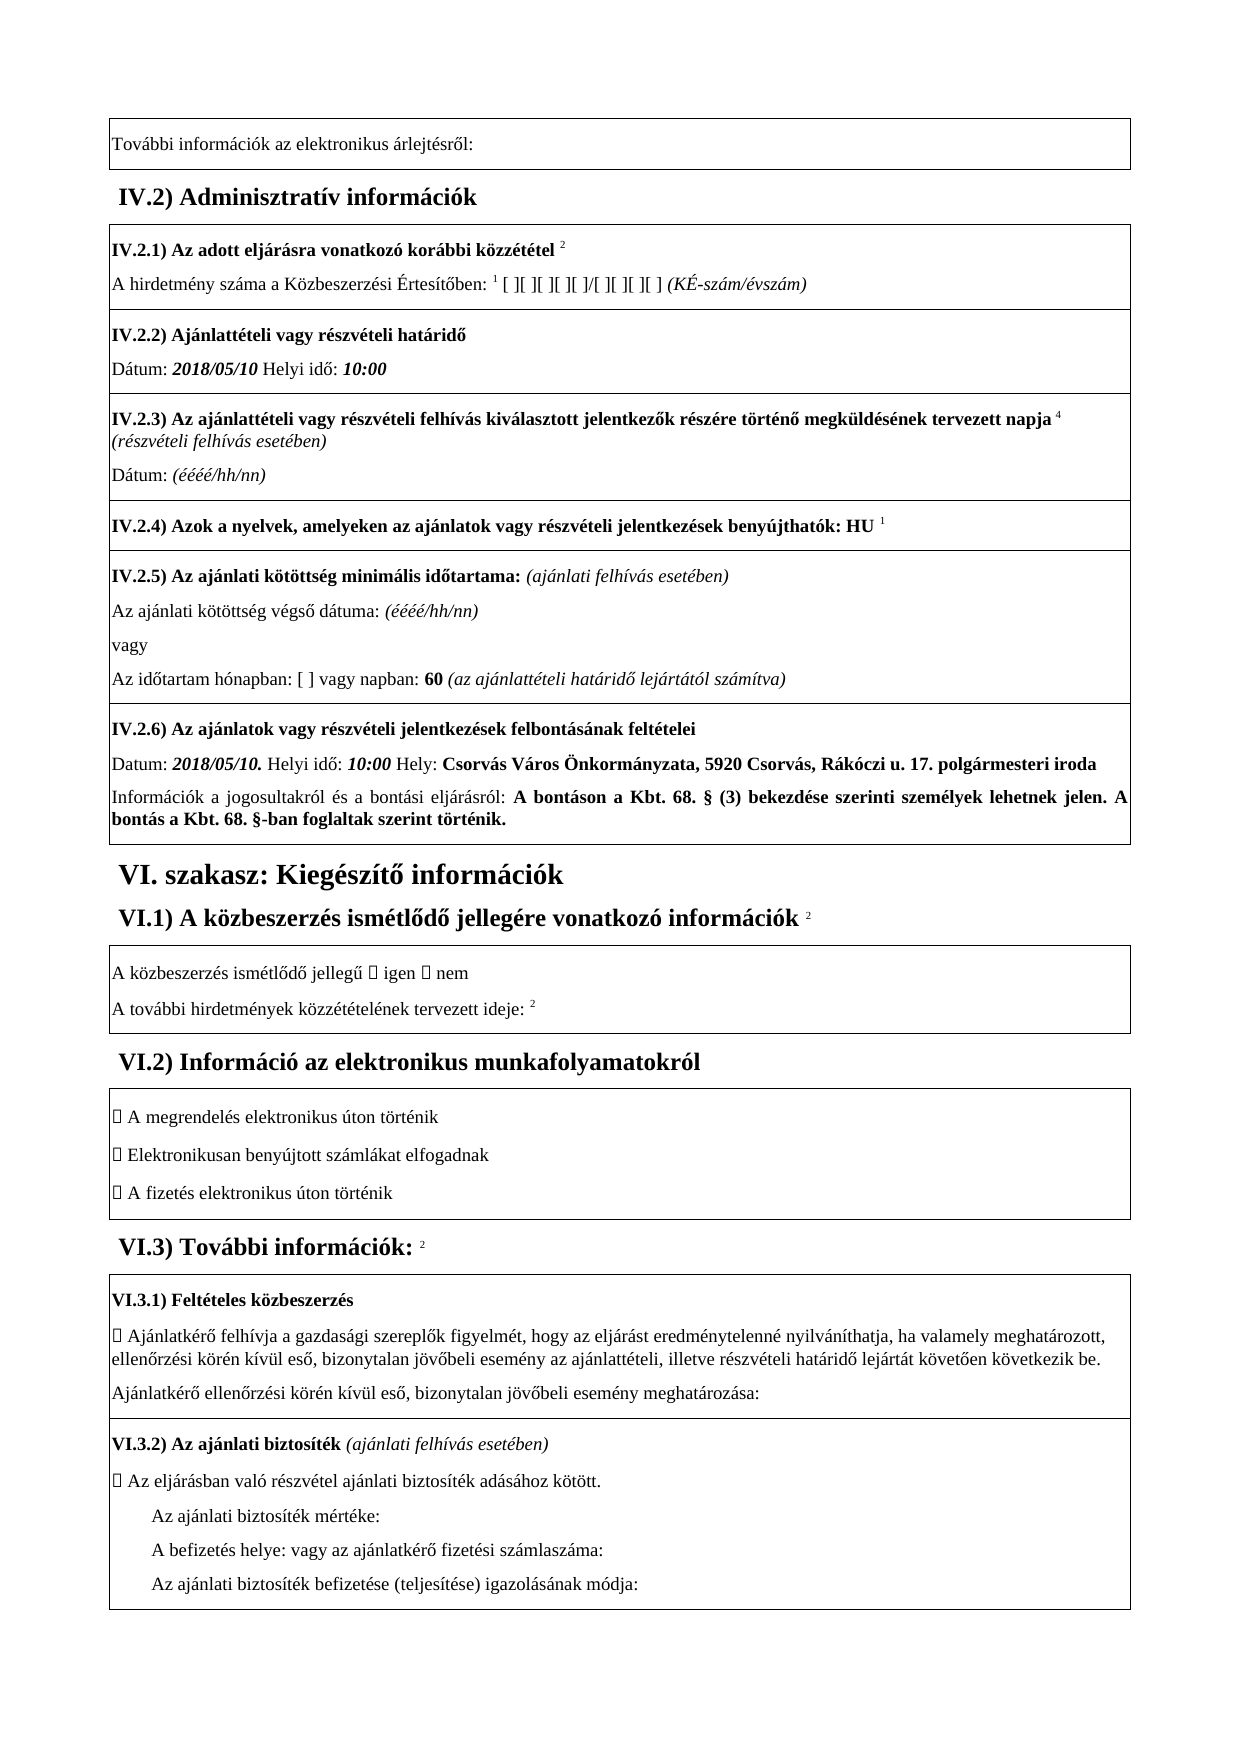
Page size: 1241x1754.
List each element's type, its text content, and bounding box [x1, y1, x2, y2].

text VI.3) További információk: 2 [118, 1232, 1122, 1261]
table_cell IV.2.4) Azok a nyelvek, amelyeken az ajánlatok vagy részvételi jelentkezések benyújthatók: HU 1 [110, 501, 1130, 550]
table_cell IV.2.2) Ajánlattételi vagy részvételi határidő Dátum: 2018/05/10 Helyi idő: 10:00 [110, 310, 1130, 393]
table_header A közbeszerzés ismétlődő jellegű  igen  nem A további hirdetmények közzétételének tervezett ideje: 2 [110, 946, 1130, 1033]
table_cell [110, 119, 1130, 169]
table_cell VI.3.2) Az ajánlati biztosíték (ajánlati felhívás esetében)  Az eljárásban való részvétel ajánlati biztosíték adásához kötött. Az ajánlati biztosíték mértéke: A befizetés helye: vagy az ajánlatkérő fizetési számlaszáma: Az ajánlati biztosíték befizetése (teljesítése) igazolásának módja: [110, 1419, 1130, 1609]
text VI.2) Információ az elektronikus munkafolyamatokról [118, 1047, 1122, 1076]
table_header IV.2.1) Az adott eljárásra vonatkozó korábbi közzététel 2 A hirdetmény száma a Közbeszerzési Értesítőben: 1 [ ][ ][ ][ ][ ]/[ ][ ][ ][ ] (KÉ-szám/évszám) [110, 225, 1130, 308]
text VI.1) A közbeszerzés ismétlődő jellegére vonatkozó információk 2 [118, 903, 1122, 932]
table_header VI.3.1) Feltételes közbeszerzés  Ajánlatkérő felhívja a gazdasági szereplők figyelmét, hogy az eljárást eredménytelenné nyilváníthatja, ha valamely meghatározott, ellenőrzési körén kívül eső, bizonytalan jövőbeli esemény az ajánlattételi, illetve részvételi határidő lejártát követően következik be. Ajánlatkérő ellenőrzési körén kívül eső, bizonytalan jövőbeli esemény meghatározása: [110, 1275, 1130, 1418]
table_header  A megrendelés elektronikus úton történik  Elektronikusan benyújtott számlákat elfogadnak  A fizetés elektronikus úton történik [110, 1089, 1130, 1219]
text IV.2) Adminisztratív információk [118, 182, 1122, 211]
table_cell IV.2.5) Az ajánlati kötöttség minimális időtartama: (ajánlati felhívás esetében) Az ajánlati kötöttség végső dátuma: (éééé/hh/nn) vagy Az időtartam hónapban: [ ] vagy napban: 60 (az ajánlattételi határidő lejártától számítva) [110, 551, 1130, 703]
text VI. szakasz: Kiegészítő információk [118, 857, 1122, 891]
table_cell IV.2.3) Az ajánlattételi vagy részvételi felhívás kiválasztott jelentkezők részére történő megküldésének tervezett napja 4 (részvételi felhívás esetében) Dátum: (éééé/hh/nn) [110, 394, 1130, 499]
table_cell IV.2.6) Az ajánlatok vagy részvételi jelentkezések felbontásának feltételei Datum: 2018/05/10. Helyi idő: 10:00 Hely: Csorvás Város Önkormányzata, 5920 Csorvás, Rákóczi u. 17. polgármesteri iroda Információk a jogosultakról és a bontási eljárásról: A bontáson a Kbt. 68. § (3) bekezdése szerinti személyek lehetnek jelen. A bontás a Kbt. 68. §-ban foglaltak szerint történik. [110, 704, 1130, 844]
